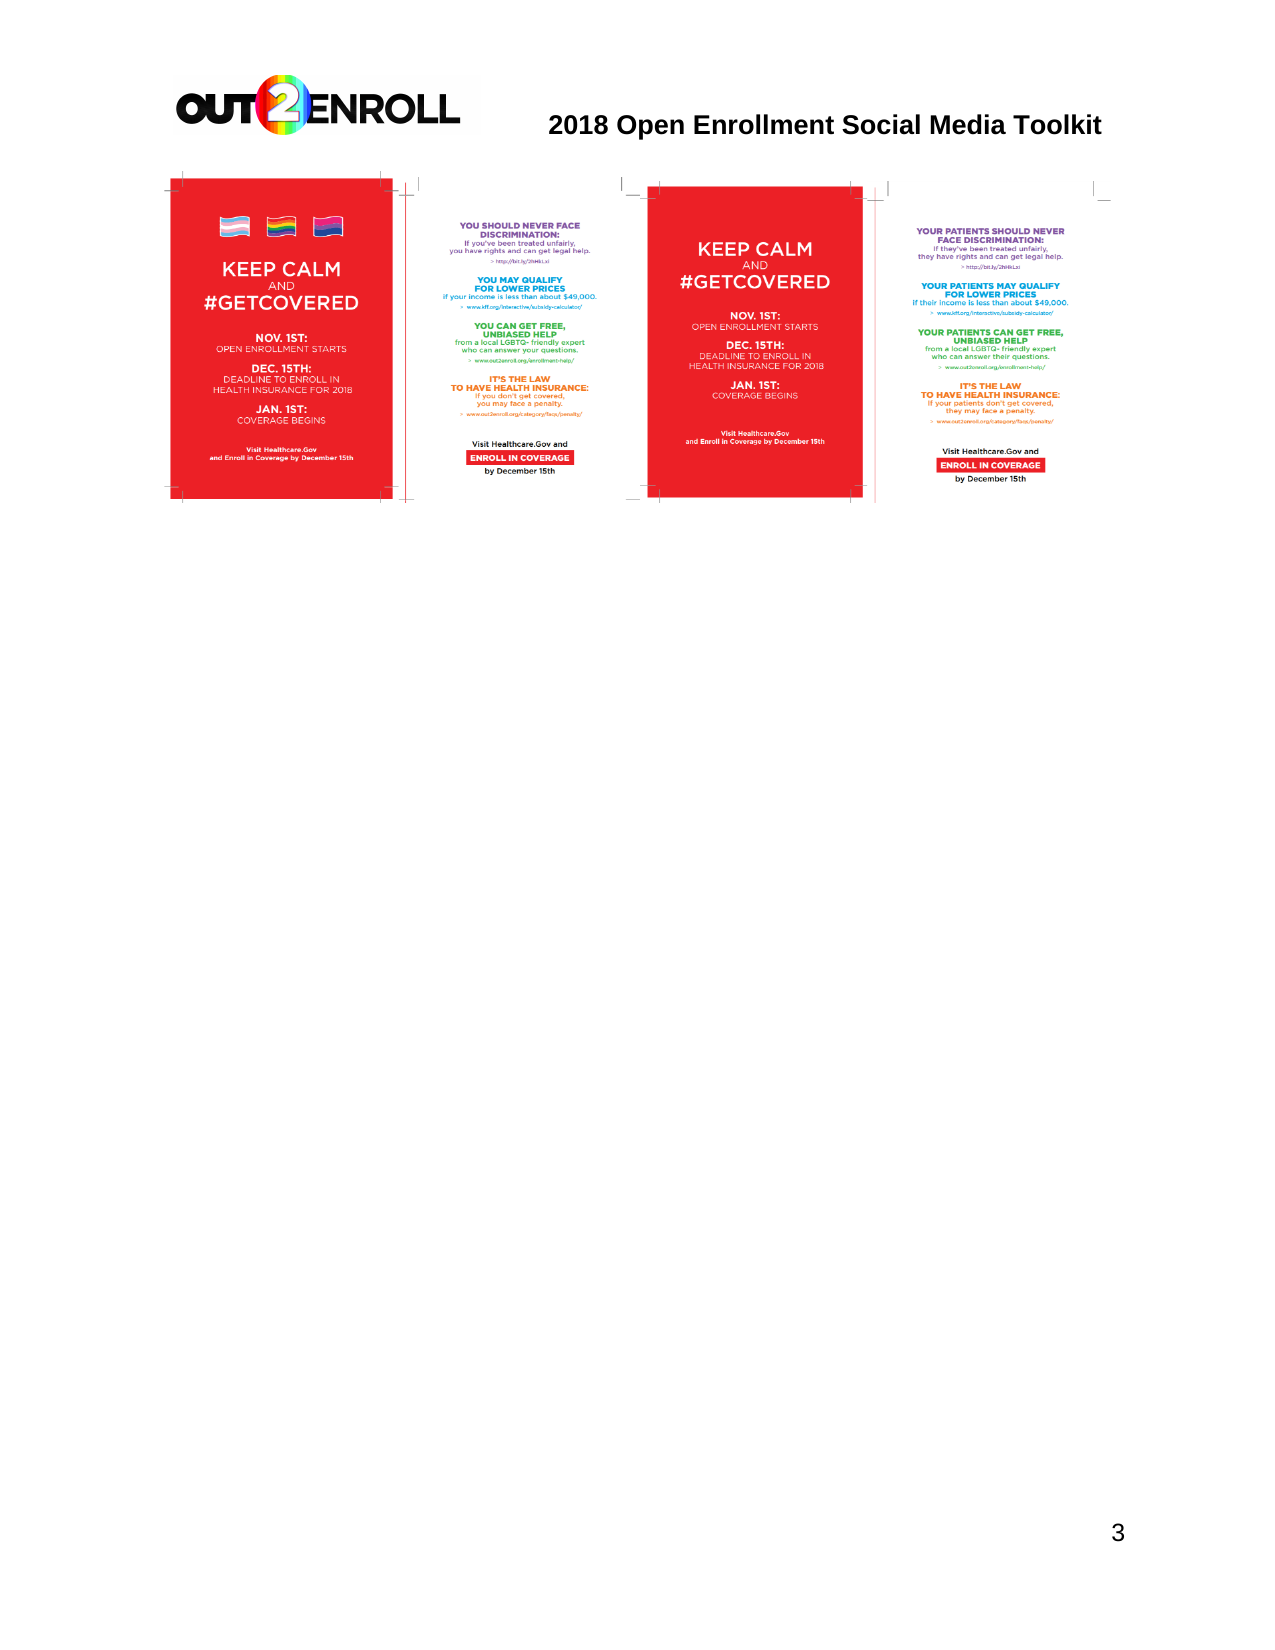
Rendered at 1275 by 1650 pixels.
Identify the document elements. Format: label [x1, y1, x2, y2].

picture [164, 171, 1111, 503]
picture [173, 75, 482, 135]
